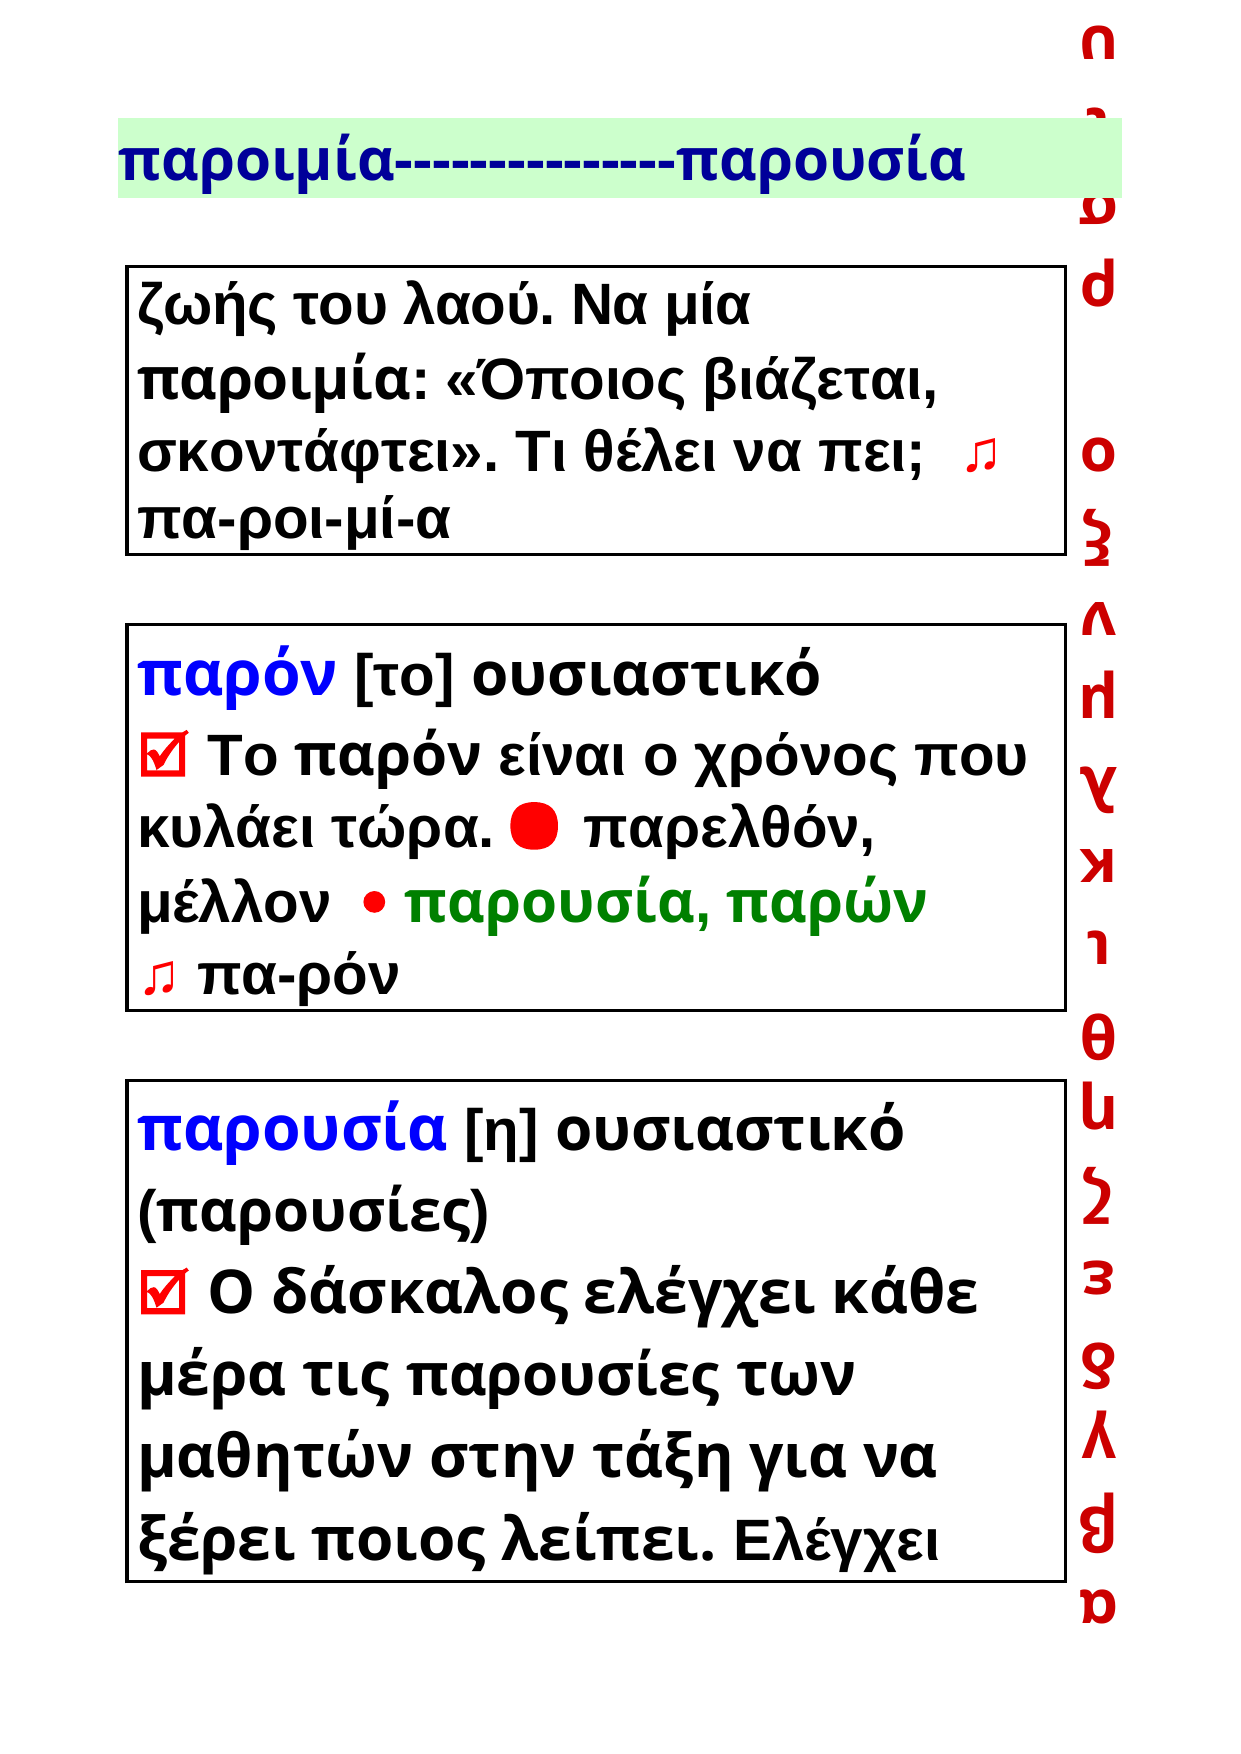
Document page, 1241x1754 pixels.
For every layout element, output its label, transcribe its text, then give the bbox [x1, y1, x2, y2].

text Το παρόν είναι ο χρόνος που κυλάει τώρα. παρελθόν, μέλλον παρουσία, παρών [129, 708, 1064, 934]
text ζωής του λαού. Να μία παροιμία: «Όποιος βιάζεται, σκοντάφτει». Τι θέλει να πει; ♫ πα-ροι-μί-α [129, 268, 1064, 553]
text ♫ πα-ρόν [129, 934, 1064, 1009]
text παροιμία---------------παρουσία [118, 118, 1122, 198]
text παρουσία [η] ουσιαστικό (παρουσίες) [129, 1082, 1064, 1243]
text παρόν [το] ουσιαστικό [129, 626, 1064, 708]
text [129, 1243, 1064, 1580]
